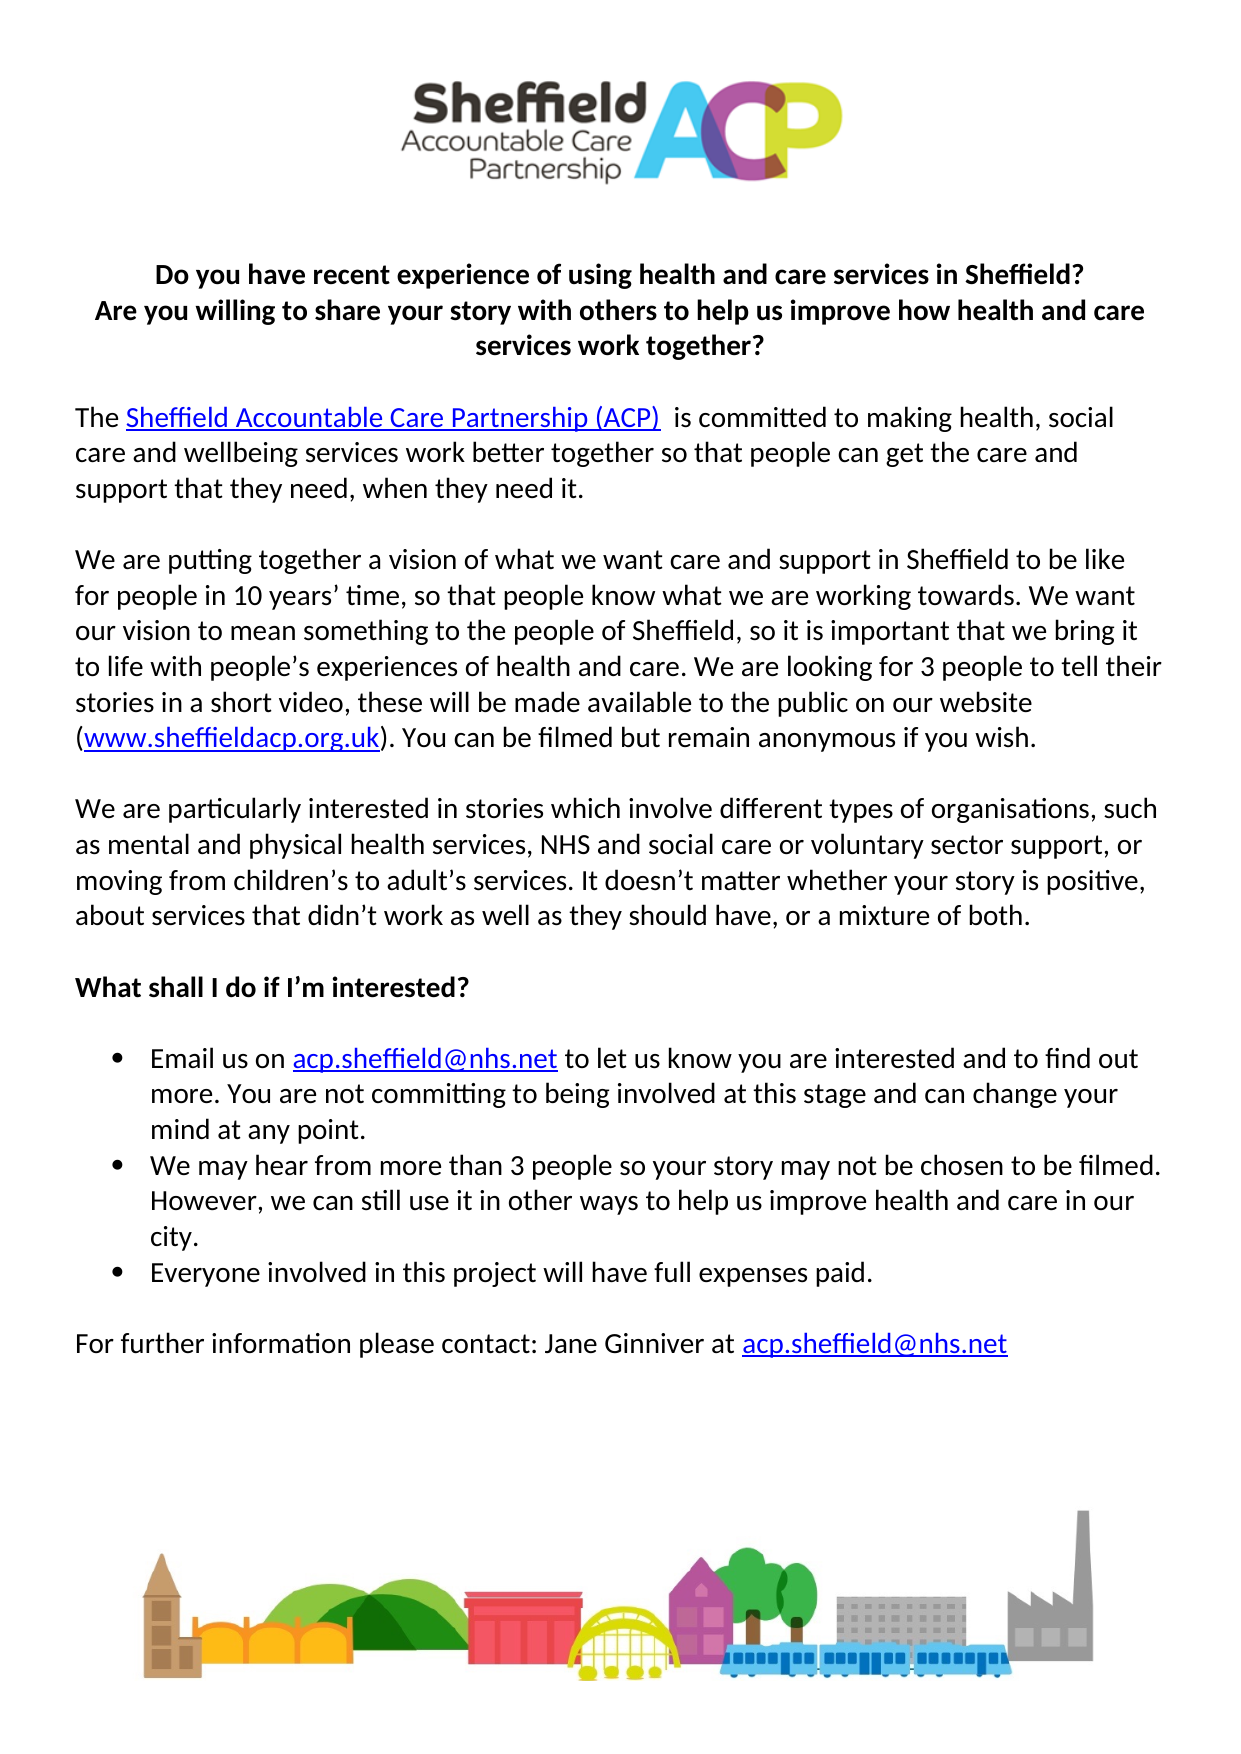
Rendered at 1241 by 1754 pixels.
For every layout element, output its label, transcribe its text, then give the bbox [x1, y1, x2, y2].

text We are putting together a vision of what we want care and support in Sheffield to be like for people in 10 years’ time, so that people know what we are working towards. We want our vision to mean something to the people of Sheffield, so it is important that we bring it to life with people’s experiences of health and care. We are looking for 3 people to tell their stories in a short video, these will be made available to the public on our website [75, 541, 1165, 719]
text Are you willing to share your story with others to help us improve how health and care services work together? [75, 292, 1165, 363]
text Do you have recent experience of using health and care services in Sheffield? [75, 256, 1165, 292]
list Email us on acp.sheffield@nhs.net to let us know you are interested and to find out more. You are not committing to being involved at this stage and can change your mind at any point. [112, 1040, 1165, 1147]
text For further information please contact: Jane Ginniver at acp.sheffield@nhs.net [75, 1325, 1165, 1361]
text The Sheffield Accountable Care Partnership (ACP) is committed to making health, social care and wellbeing services work better together so that people can get the care and support that they need, when they need it. [75, 399, 1165, 506]
text What shall I do if I’m interested? [75, 969, 1165, 1004]
text (www.sheffieldacp.org.uk). You can be filmed but remain anonymous if you wish. [75, 719, 1165, 755]
text We are particularly interested in stories which involve different types of organisations, such as mental and physical health services, NHS and social care or voluntary sector support, or moving from children’s to adult’s services. It doesn’t matter whether your story is positive, about services that didn’t work as well as they should have, or a mixture of both. [75, 791, 1165, 933]
list We may hear from more than 3 people so your story may not be chosen to be filmed. However, we can still use it in other ways to help us improve health and care in our city. [112, 1147, 1165, 1254]
picture [395, 73, 845, 185]
picture [132, 1506, 1108, 1681]
list Everyone involved in this project will have full expenses paid. [112, 1254, 1165, 1289]
